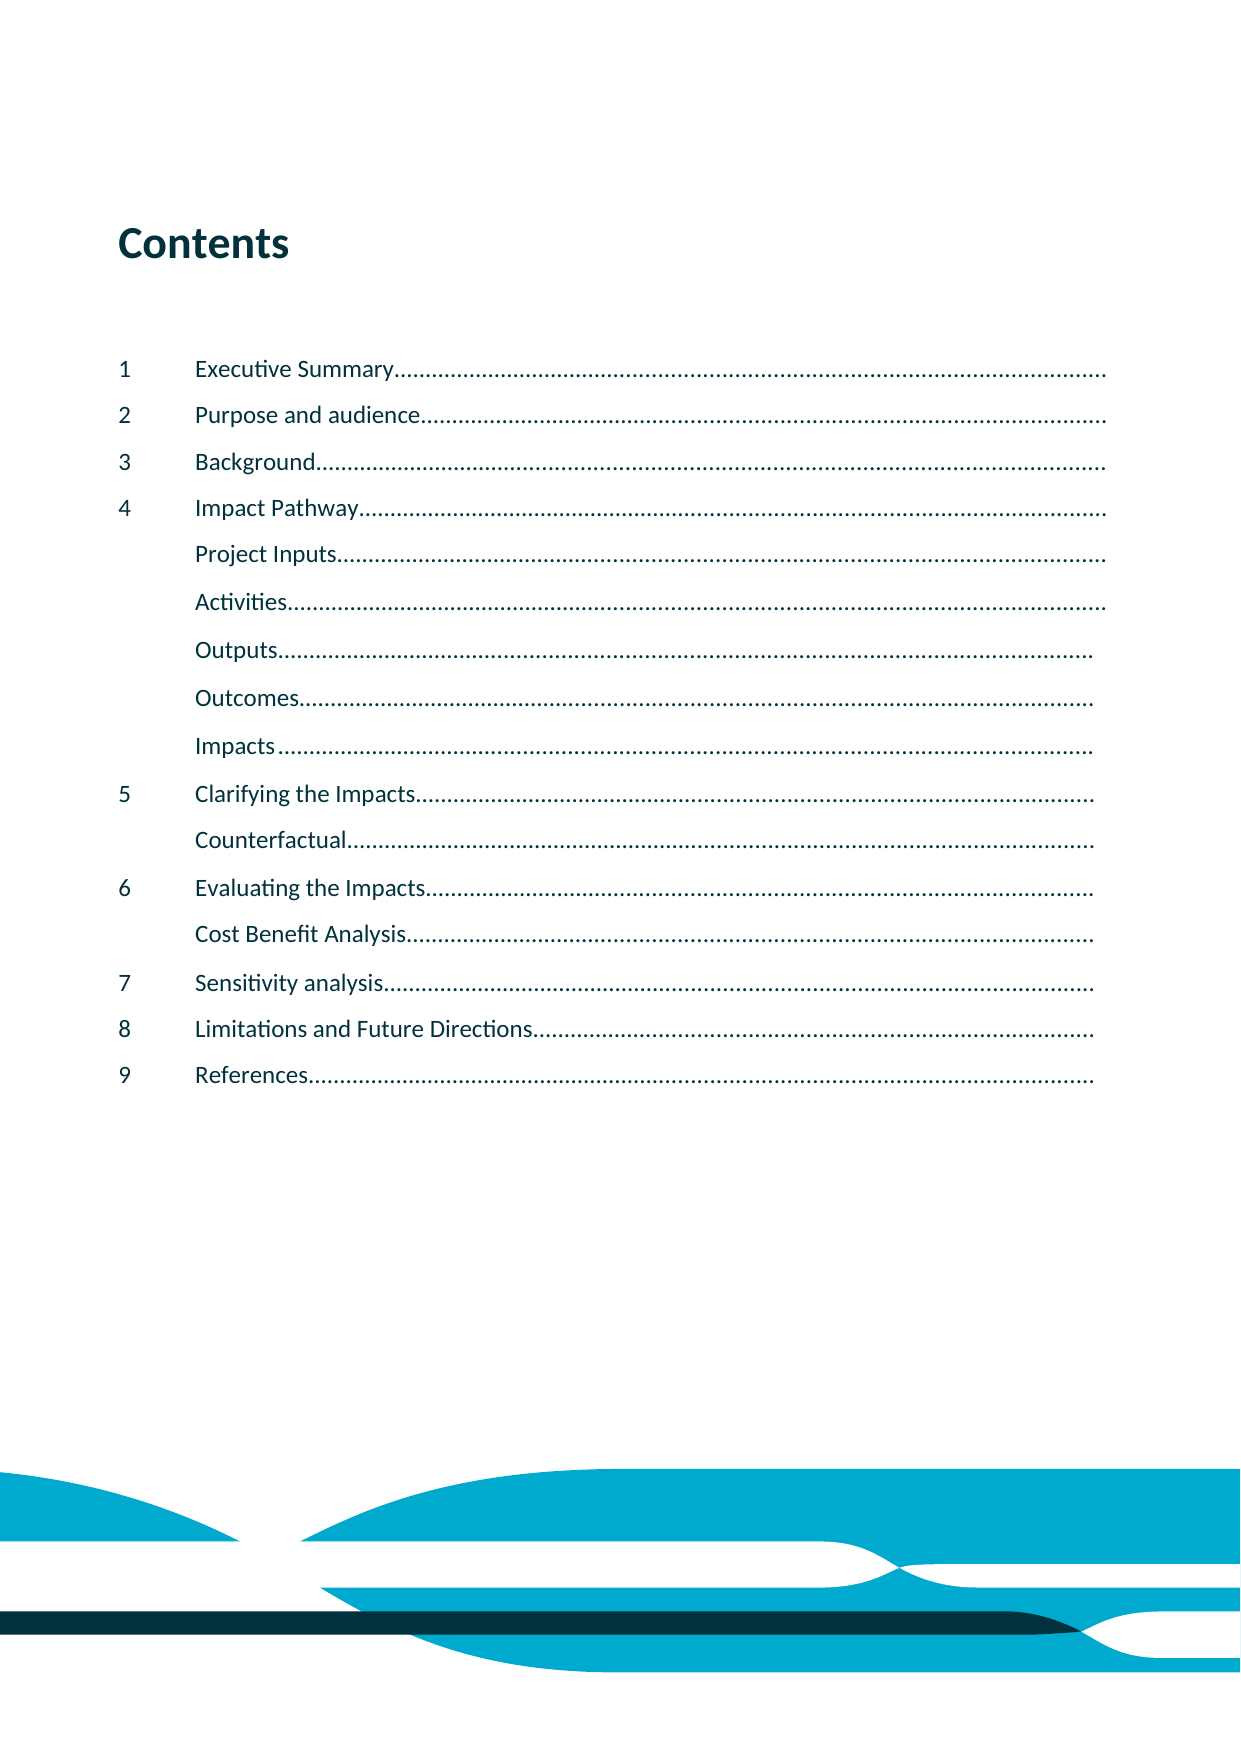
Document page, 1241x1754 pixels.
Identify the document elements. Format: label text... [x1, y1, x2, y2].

text Cost Benefit Analysis 15 [195, 919, 1092, 949]
text Impacts 12 [195, 730, 1092, 761]
text Outcomes 11 [195, 682, 1092, 713]
text 2 Purpose and audience 5 [118, 400, 1092, 430]
text Outputs 10 [195, 634, 1092, 664]
text 1 Executive Summary 2 [118, 354, 1092, 384]
text 3 Background 5 [118, 446, 1092, 476]
text 5 Clarifying the Impacts 14 [118, 778, 1092, 809]
text 8 Limitations and Future Directions 22 [118, 1013, 1092, 1043]
subtitle Contents [118, 214, 1122, 270]
text 4 Impact Pathway 7 [118, 492, 1092, 522]
text 6 Evaluating the Impacts 15 [118, 873, 1092, 903]
text 9 References 24 [118, 1059, 1092, 1089]
text Activities 8 [195, 586, 1092, 616]
text Counterfactual 14 [195, 824, 1092, 855]
text Project Inputs 7 [195, 538, 1092, 568]
text 7 Sensitivity analysis 21 [118, 967, 1092, 997]
